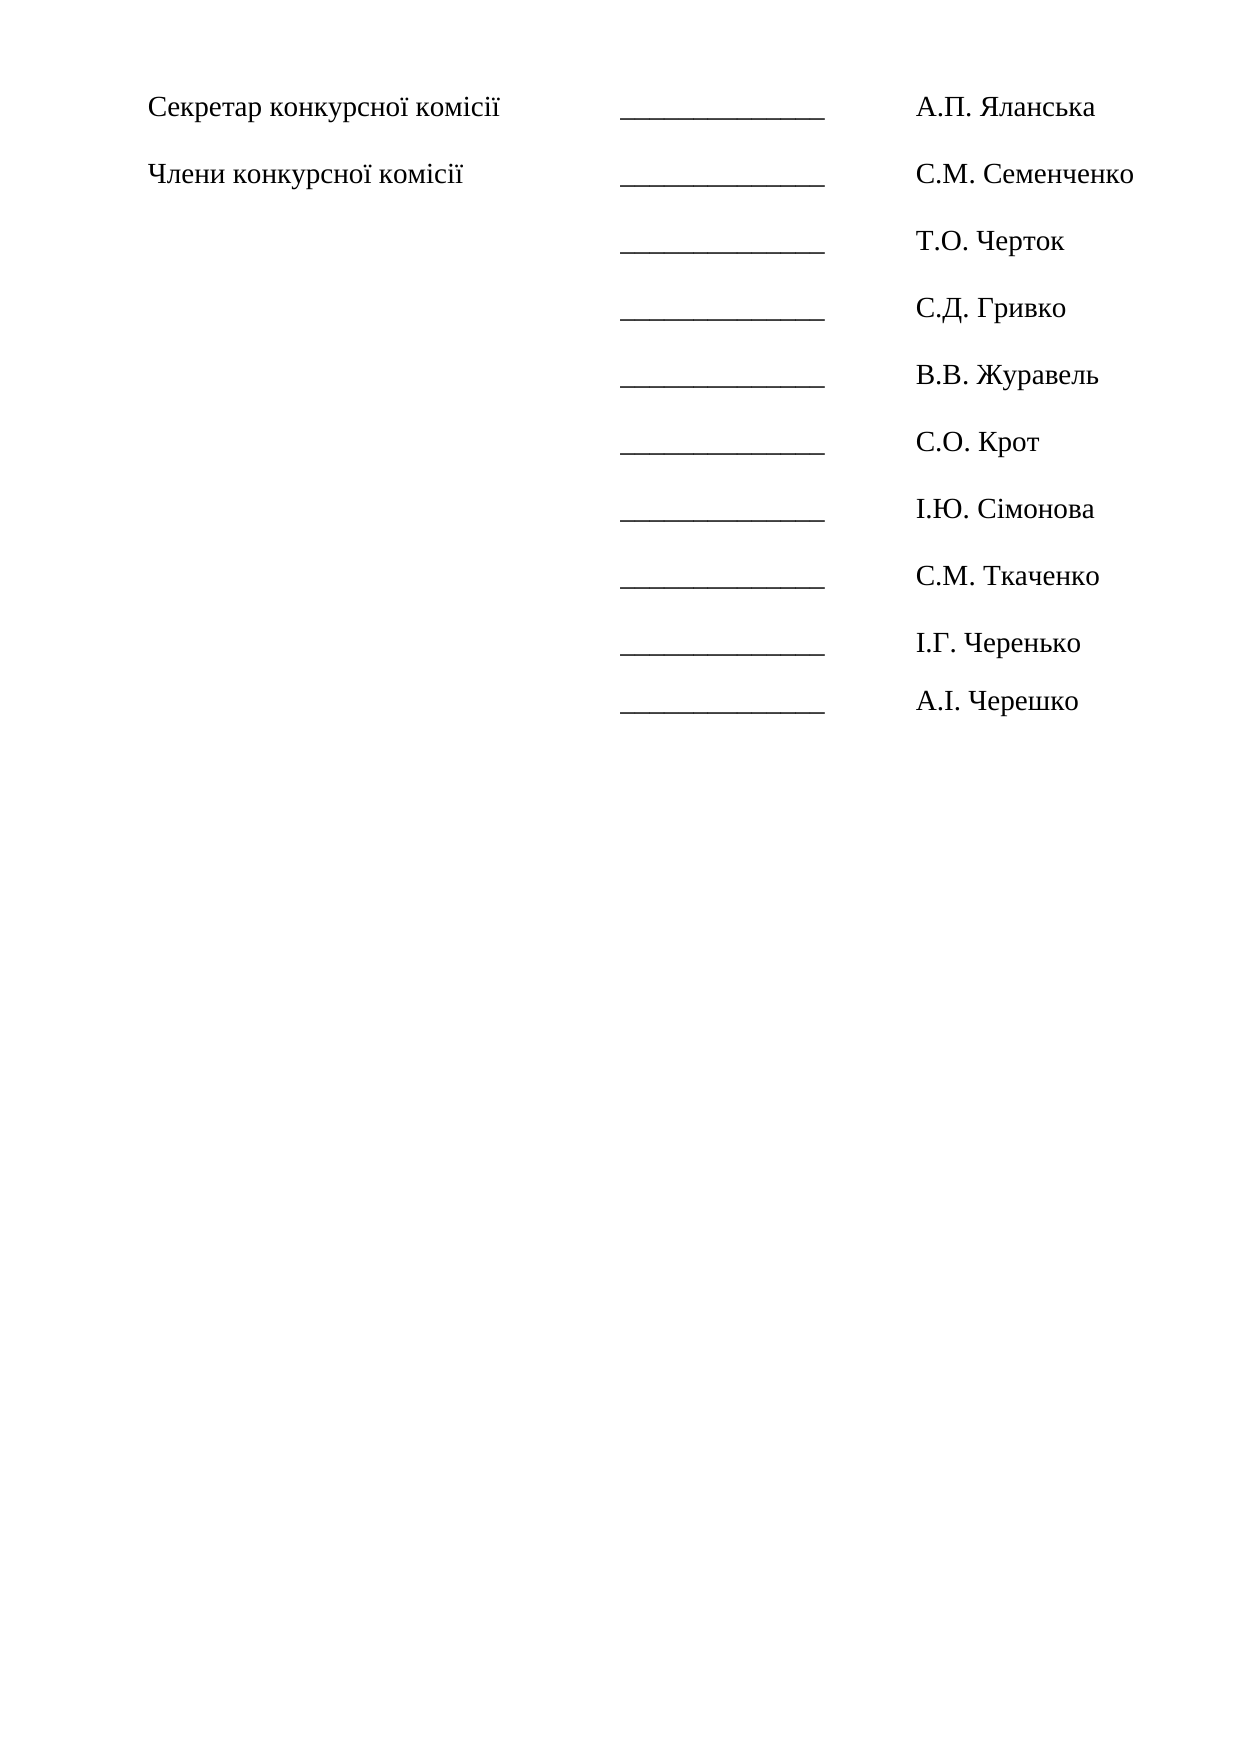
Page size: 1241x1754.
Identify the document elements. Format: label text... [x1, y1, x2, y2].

text ______________ А.І. Черешко [148, 683, 1167, 716]
text ______________ С.М. Ткаченко [148, 558, 1167, 592]
text Члени конкурсної комісії ______________ С.М. Семенченко [148, 156, 1167, 189]
text ______________ С.Д. Гривко [148, 290, 1167, 323]
text ______________ В.В. Журавель [148, 357, 1167, 391]
text ______________ І.Ю. Сімонова [148, 491, 1167, 525]
text Секретар конкурсної комісії ______________ А.П. Яланська [148, 89, 1167, 122]
text ______________ І.Г. Черенько [148, 625, 1167, 659]
text ______________ Т.О. Черток [148, 223, 1167, 256]
text ______________ С.О. Крот [148, 424, 1167, 458]
